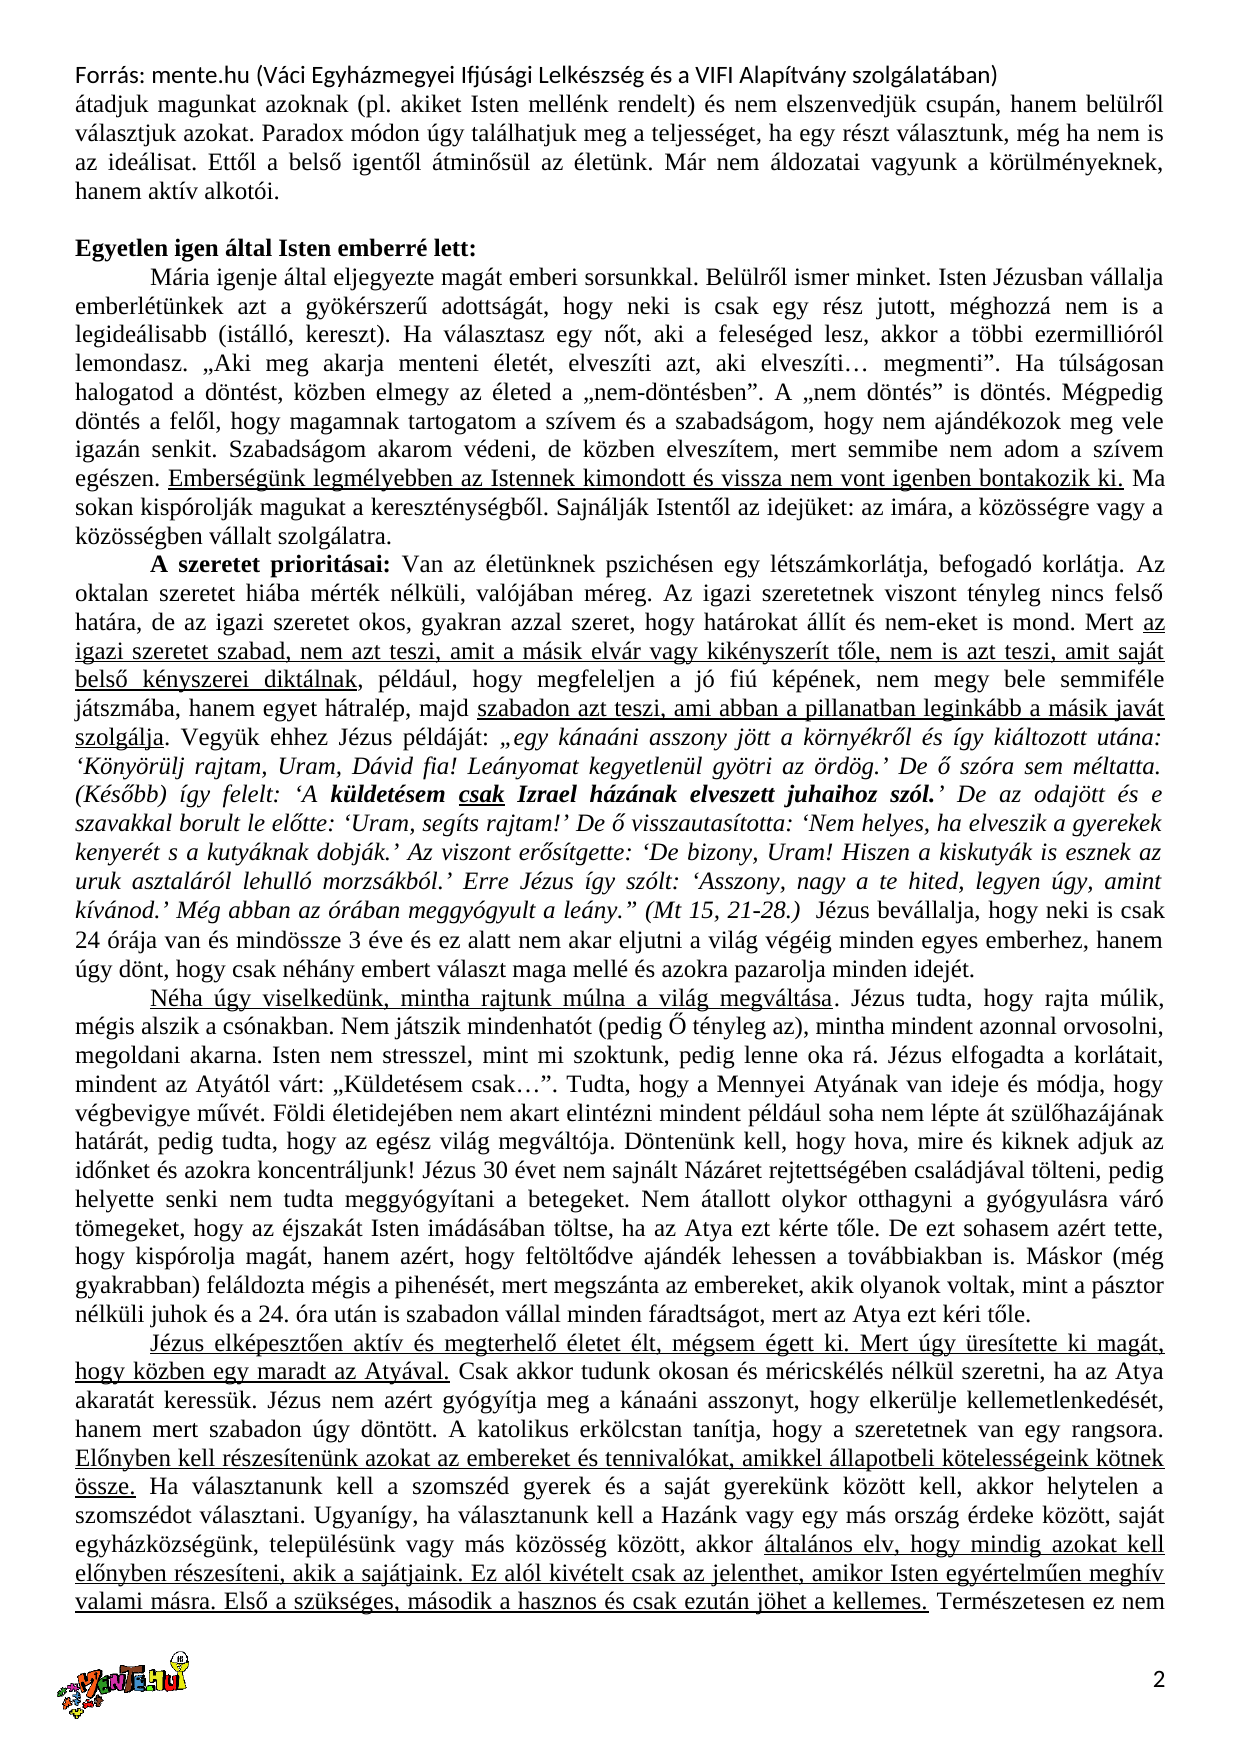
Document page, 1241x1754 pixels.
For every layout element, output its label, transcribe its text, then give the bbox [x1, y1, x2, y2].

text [75, 89, 1165, 204]
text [75, 1469, 1165, 1583]
picture [55, 1642, 194, 1721]
text Mária igenje által eljegyezte magát emberi sorsunkkal. Belülről ismer minket. Isten Jézusban vállalja emberlétünkek azt a gyökérszerű adottságát, hogy neki is csak egy rész jutott, méghozzá nem is a legideálisabb (istálló, kereszt). Ha választasz egy nőt, aki a feleséged lesz, akkor a többi ezermillióról lemondasz. „Aki meg akarja menteni életét, elveszíti azt, aki elveszíti… megmenti”. Ha túlságosan halogatod a döntést, közben elmegy az életed a „nem-döntésben”. A „nem döntés” is döntés. Mégpedig döntés a felől, hogy magamnak tartogatom a szívem és a szabadságom, hogy nem ajándékozok meg vele igazán senkit. Szabadságom akarom védeni, de közben elveszítem, mert semmibe nem adom a szívem egészen. Emberségünk legmélyebben az Istennek kimondott és vissza nem vont igenben bontakozik ki. Ma sokan kispórolják magukat a kereszténységből. Sajnálják Istentől az idejüket: az imára, a közösségre vagy a közösségben vállalt szolgálatra. [75, 262, 1165, 549]
text A szeretet prioritásai: Van az életünknek pszichésen egy létszámkorlátja, befogadó korlátja. Az oktalan szeretet hiába mérték nélküli, valójában méreg. Az igazi szeretetnek viszont tényleg nincs felső határa, de az igazi szeretet okos, gyakran azzal szeret, hogy határokat állít és nem-eket is mond. Mert az igazi szeretet szabad, nem azt teszi, amit a másik elvár vagy kikényszerít tőle, nem is azt teszi, amit saját belső kényszerei diktálnak, például, hogy megfeleljen a jó fiú képének, nem megy bele semmiféle játszmába, hanem egyet hátralép, majd szabadon azt teszi, ami abban a pillanatban leginkább a másik javát szolgálja. Vegyük ehhez Jézus példáját: „egy kánaáni asszony jött a környékről és így kiáltozott utána: ‘Könyörülj rajtam, Uram, Dávid fia! Leányomat kegyetlenül gyötri az ördög.’ De ő szóra sem méltatta. (Később) így felelt: ‘A küldetésem csak Izrael házának elveszett juhaihoz szól.’ De az odajött és e szavakkal borult le előtte: ‘Uram, segíts rajtam!’ De ő visszautasította: ‘Nem helyes, ha elveszik a gyerekek kenyerét s a kutyáknak dobják.’ Az viszont erősítgette: ‘De bizony, Uram! Hiszen a kiskutyák is esznek az uruk asztaláról lehulló morzsákból.’ Erre Jézus így szólt: ‘Asszony, nagy a te hited, legyen úgy, amint kívánod.’ Még abban az órában meggyógyult a leány.” (Mt 15, 21-28.) Jézus bevállalja, hogy neki is csak 24 órája van és mindössze 3 éve és ez alatt nem akar eljutni a világ végéig minden egyes emberhez, hanem úgy dönt, hogy csak néhány embert választ maga mellé és azokra pazarolja minden idejét. [75, 662, 1165, 983]
text Néha úgy viselkedünk, mintha rajtunk múlna a világ megváltása. Jézus tudta, hogy rajta múlik, mégis alszik a csónakban. Nem játszik mindenhatót (pedig Ő tényleg az), mintha mindent azonnal orvosolni, megoldani akarna. Isten nem stresszel, mint mi szoktunk, pedig lenne oka rá. Jézus elfogadta a korlátait, mindent az Atyától várt: „Küldetésem csak…”. Tudta, hogy a Mennyei Atyának van ideje és módja, hogy végbevigye művét. Földi életidejében nem akart elintézni mindent például soha nem lépte át szülőhazájának határát, pedig tudta, hogy az egész világ megváltója. Döntenünk kell, hogy hova, mire és kiknek adjuk az időnket és azokra koncentráljunk! Jézus 30 évet nem sajnált Názáret rejtettségében családjával tölteni, pedig helyette senki nem tudta meggyógyítani a betegeket. Nem átallott olykor otthagyni a gyógyulásra váró tömegeket, hogy az éjszakát Isten imádásában töltse, ha az Atya ezt kérte tőle. De ezt sohasem azért tette, hogy kispórolja magát, hanem azért, hogy feltöltődve ajándék lehessen a továbbiakban is. Máskor (még gyakrabban) feláldozta mégis a pihenését, mert megszánta az embereket, akik olyanok voltak, mint a pásztor nélküli juhok és a 24. óra után is szabadon vállal minden fáradtságot, mert az Atya ezt kéri tőle. [75, 983, 1165, 1328]
text A szeretet prioritásai: Van az életünknek pszichésen egy létszámkorlátja, befogadó korlátja. Az oktalan szeretet hiába mérték nélküli, valójában méreg. Az igazi szeretetnek viszont tényleg nincs felső határa, de az igazi szeretet okos, gyakran azzal szeret, hogy határokat állít és nem-eket is mond. Mert az igazi szeretet szabad, nem azt teszi, amit a másik elvár vagy kikényszerít tőle, nem is azt teszi, amit saját belső kényszerei diktálnak, például, hogy megfeleljen a jó fiú képének, nem megy bele semmiféle játszmába, hanem egyet hátralép, majd szabadon azt teszi, ami abban a pillanatban leginkább a másik javát szolgálja. Vegyük ehhez Jézus példáját: „egy kánaáni asszony jött a környékről és így kiáltozott utána: ‘Könyörülj rajtam, Uram, Dávid fia! Leányomat kegyetlenül gyötri az ördög.’ De ő szóra sem méltatta. (Később) így felelt: ‘A küldetésem csak Izrael házának elveszett juhaihoz szól.’ De az odajött és e szavakkal borult le előtte: ‘Uram, segíts rajtam!’ De ő visszautasította: ‘Nem helyes, ha elveszik a gyerekek kenyerét s a kutyáknak dobják.’ Az viszont erősítgette: ‘De bizony, Uram! Hiszen a kiskutyák is esznek az uruk asztaláról lehulló morzsákból.’ Erre Jézus így szólt: ‘Asszony, nagy a te hited, legyen úgy, amint kívánod.’ Még abban az órában meggyógyult a leány.” (Mt 15, 21-28.) Jézus bevállalja, hogy neki is csak 24 órája van és mindössze 3 éve és ez alatt nem akar eljutni a világ végéig minden egyes emberhez, hanem úgy dönt, hogy csak néhány embert választ maga mellé és azokra pazarolja minden idejét. [75, 549, 1165, 661]
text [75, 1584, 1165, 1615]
text Egyetlen igen által Isten emberré lett: [75, 233, 1165, 262]
